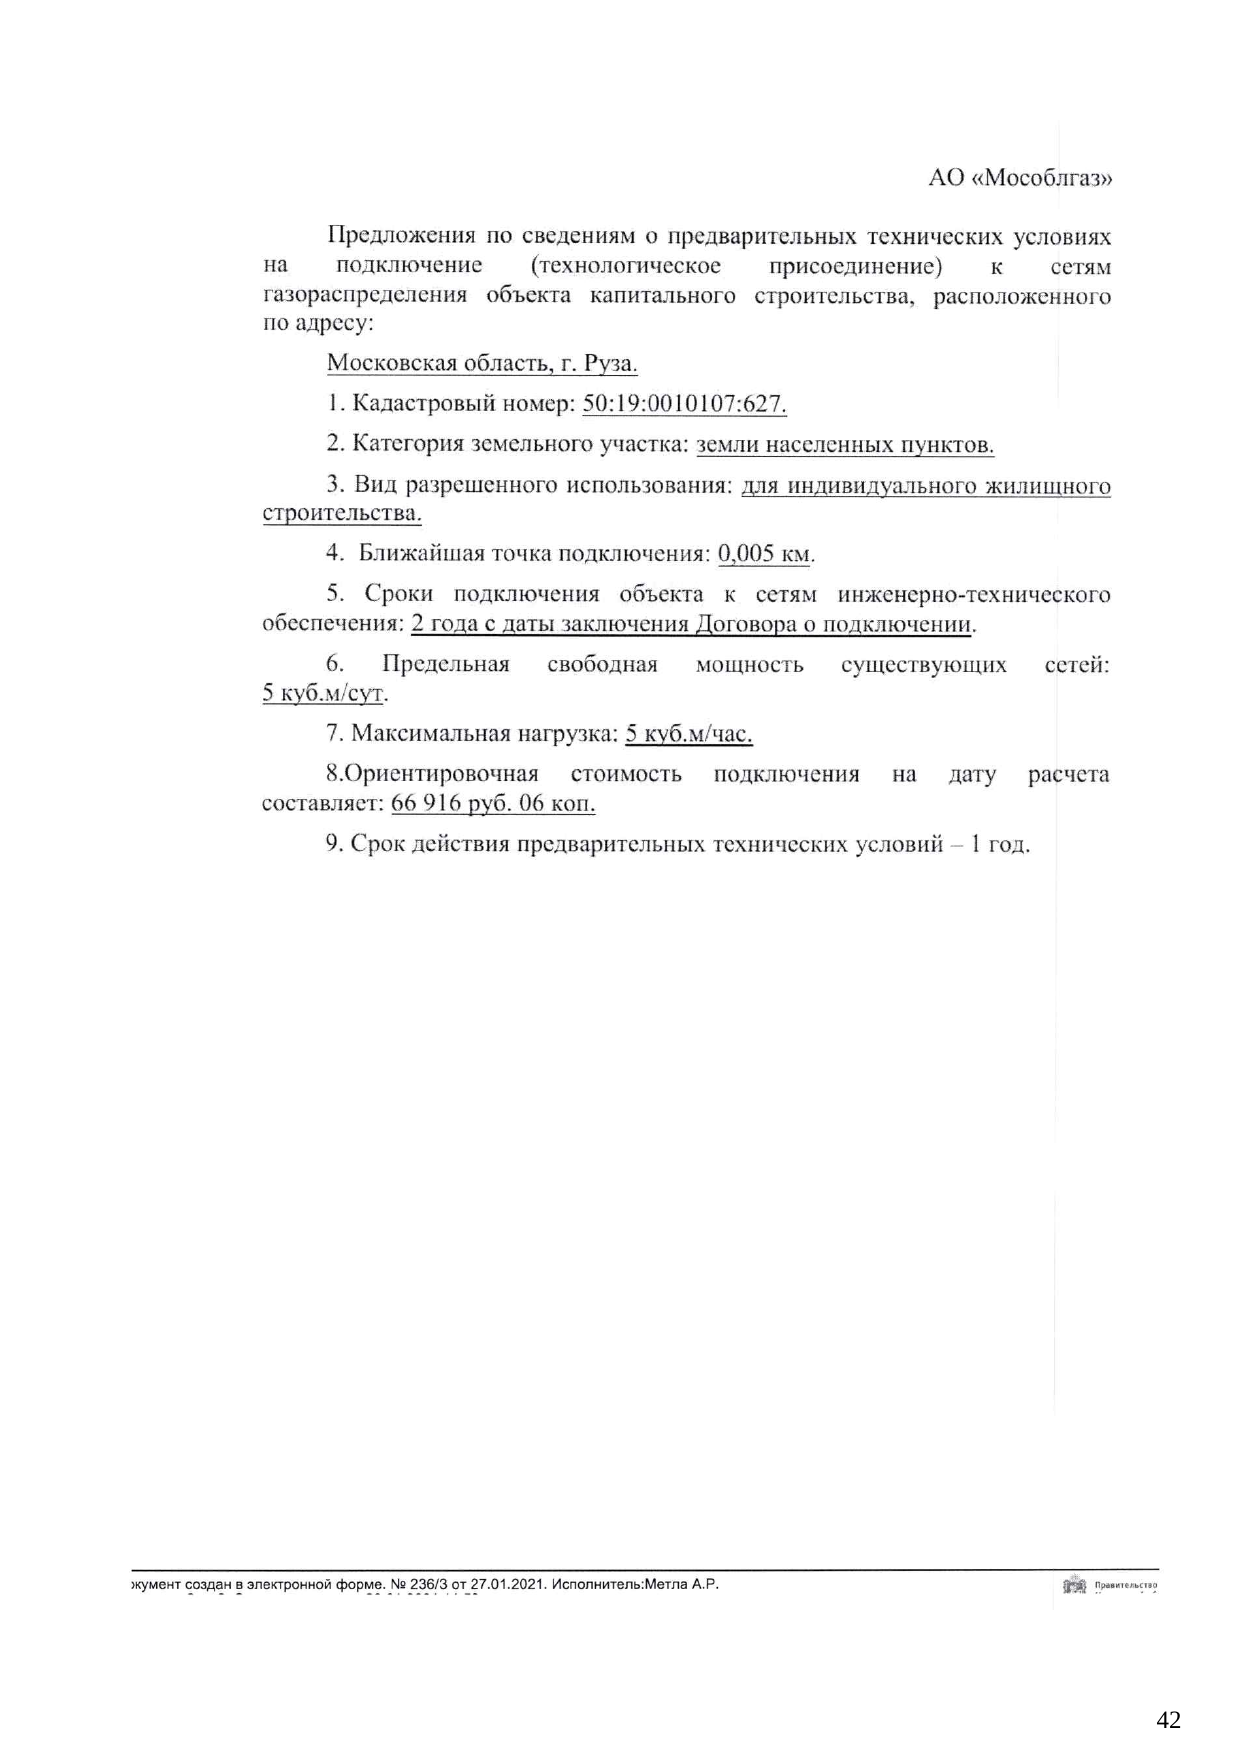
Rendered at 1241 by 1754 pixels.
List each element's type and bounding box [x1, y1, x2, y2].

picture [103, 88, 1182, 1625]
